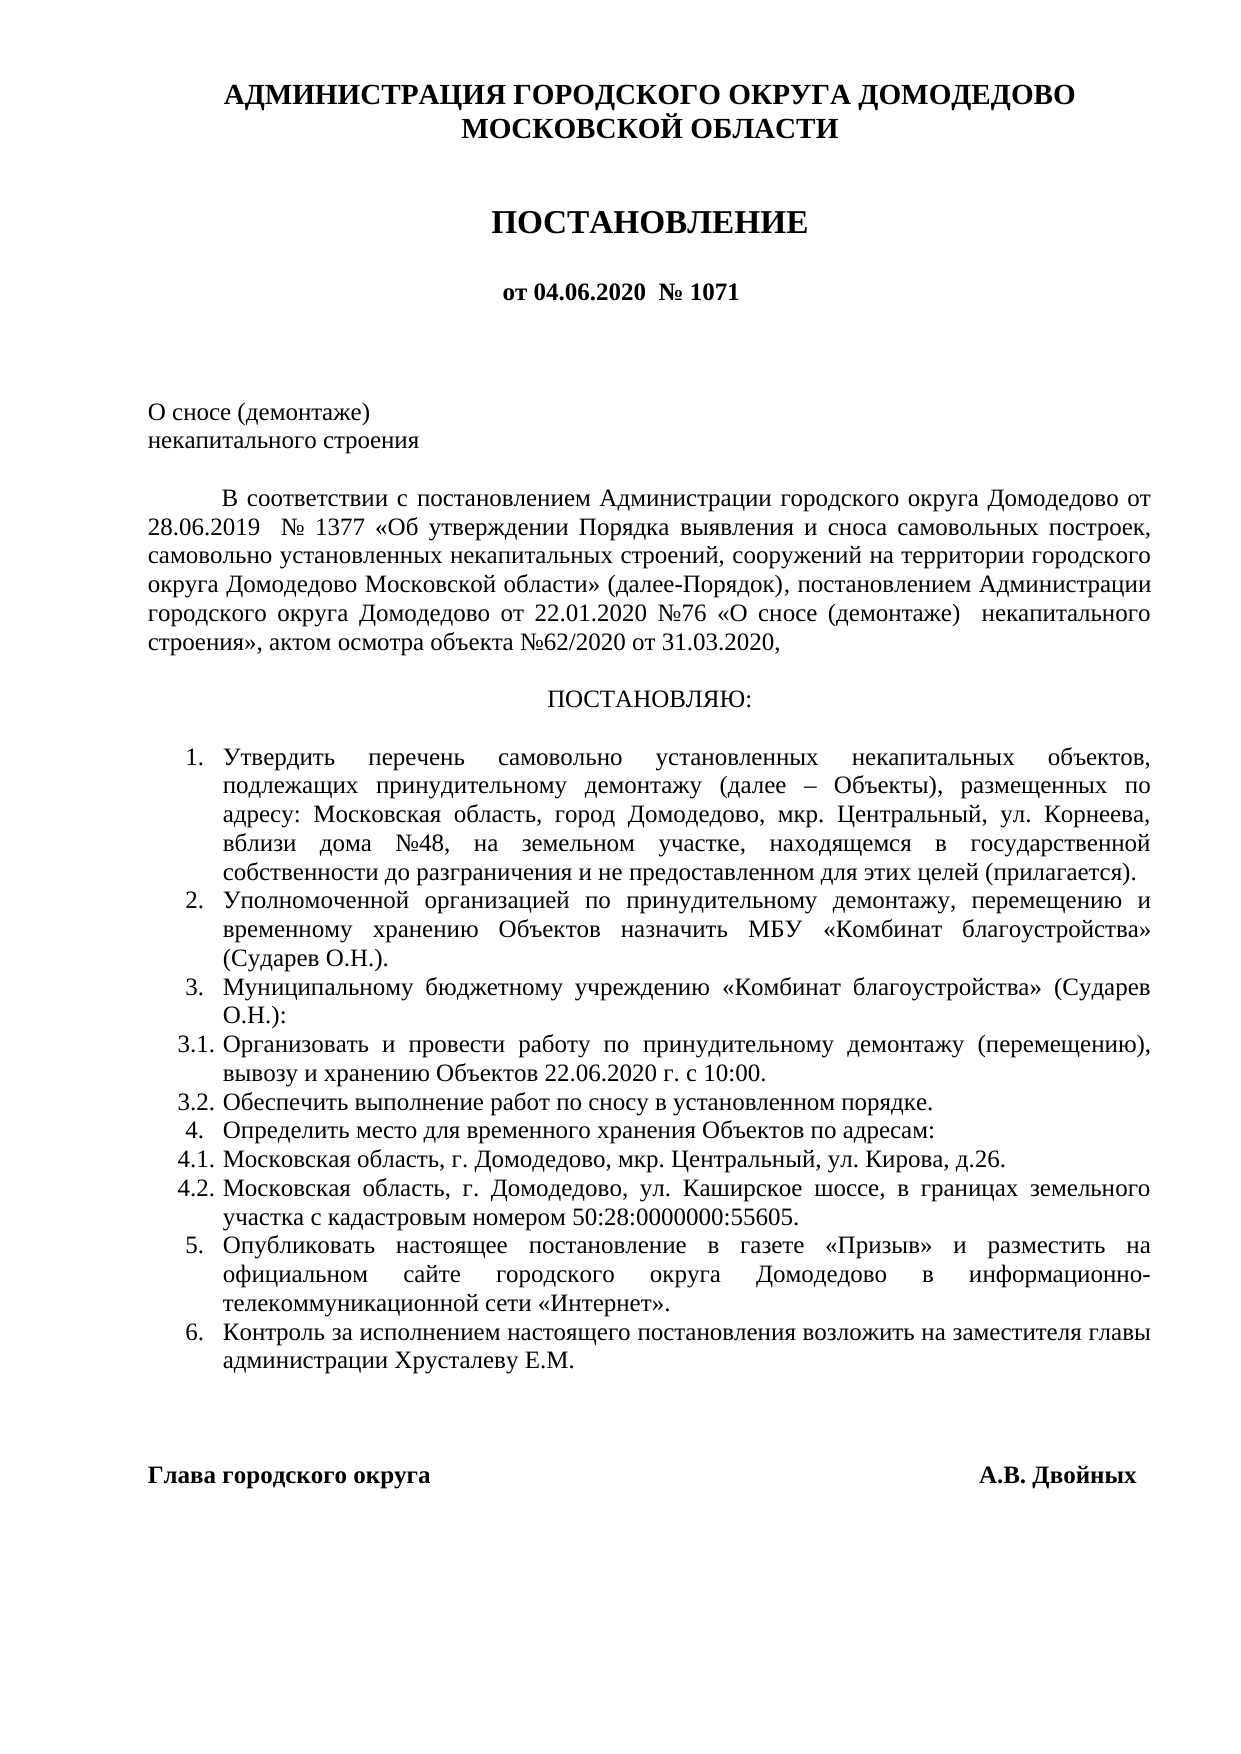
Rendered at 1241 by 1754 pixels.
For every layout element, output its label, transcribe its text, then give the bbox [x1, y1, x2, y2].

text О сносе (демонтаже) [148, 397, 689, 425]
list Московская область, г. Домодедово, мкр. Центральный, ул. Кирова, д.26. [177, 1144, 1152, 1173]
text МОСКОВСКОЙ ОБЛАСТИ [148, 111, 1152, 144]
list Обеспечить выполнение работ по сносу в установленном порядке. [177, 1087, 1152, 1115]
list Контроль за исполнением настоящего постановления возложить на заместителя главы администрации Хрусталеву Е.М. [185, 1317, 1152, 1374]
text ПОСТАНОВЛЕНИЕ [148, 202, 1152, 241]
text некапитального строения [148, 425, 689, 454]
text Глава городского округа А.В. Двойных [148, 1460, 1164, 1489]
list Московская область, г. Домодедово, ул. Каширское шоссе, в границах земельного участка с кадастровым номером 50:28:0000000:55605. [177, 1173, 1152, 1230]
list Определить место для временного хранения Объектов по адресам: [185, 1115, 1152, 1144]
list Организовать и провести работу по принудительному демонтажу (перемещению), вывозу и хранению Объектов 22.06.2020 г. с 10:00. [177, 1029, 1152, 1087]
text В соответствии с постановлением Администрации городского округа Домодедово от 28.06.2019 № 1377 «Об утверждении Порядка выявления и сноса самовольных построек, самовольно установленных некапитальных строений, сооружений на территории городского округа Домодедово Московской области» (далее-Порядок), постановлением Администрации городского округа Домодедово от 22.01.2020 №76 «О сносе (демонтаже) некапитального строения», актом осмотра объекта №62/2020 от 31.03.2020, [148, 483, 1152, 655]
list Уполномоченной организацией по принудительному демонтажу, перемещению и временному хранению Объектов назначить МБУ «Комбинат благоустройства» (Сударев О.Н.). [185, 885, 1152, 972]
text АДМИНИСТРАЦИЯ ГОРОДСКОГО ОКРУГА ДОМОДЕДОВО [148, 77, 1152, 111]
list Опубликовать настоящее постановление в газете «Призыв» и разместить на официальном сайте городского округа Домодедово в информационно-телекоммуникационной сети «Интернет». [185, 1230, 1152, 1317]
text ПОСТАНОВЛЯЮ: [148, 684, 1152, 713]
list Утвердить перечень самовольно установленных некапитальных объектов, подлежащих принудительному демонтажу (далее – Объекты), размещенных по адресу: Московская область, город Домодедово, мкр. Центральный, ул. Корнеева, вблизи дома №48, на земельном участке, находящемся в государственной собственности до разграничения и не предоставленном для этих целей (прилагается). [185, 742, 1152, 885]
list Муниципальному бюджетному учреждению «Комбинат благоустройства» (Сударев О.Н.): [185, 972, 1152, 1029]
text от 04.06.2020 № 1071 [148, 277, 1152, 305]
